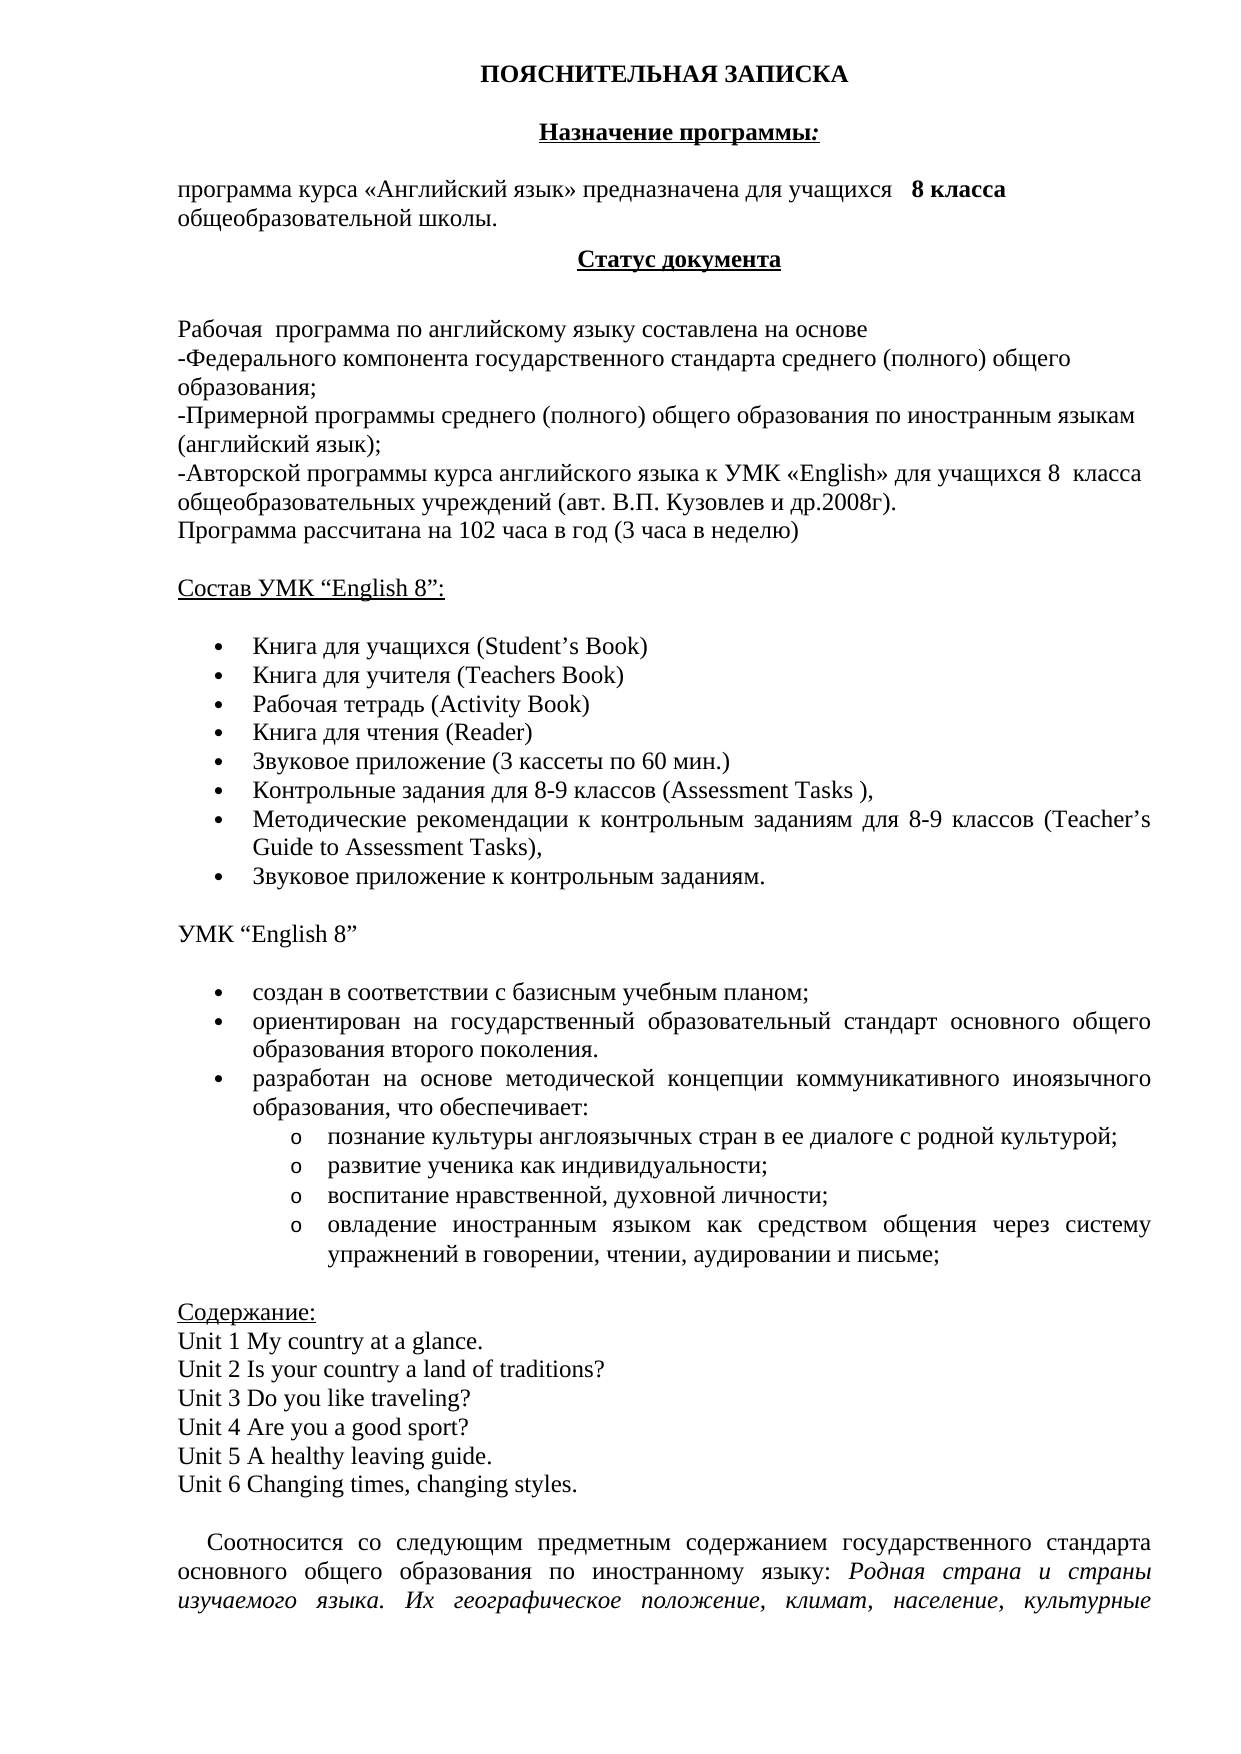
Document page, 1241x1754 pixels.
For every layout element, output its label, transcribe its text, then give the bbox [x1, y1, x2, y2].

list Звуковое приложение к контрольным заданиям. [215, 861, 1152, 890]
list создан в соответствии с базисным учебным планом; [215, 977, 1152, 1006]
text УМК “English 8” [177, 919, 1152, 948]
list Книга для чтения (Reader) [215, 717, 1152, 746]
list воспитание нравственной, духовной личности; [290, 1180, 1152, 1209]
list Рабочая тетрадь (Activity Book) [215, 689, 1152, 717]
text Состав УМК “English 8”: [177, 573, 1152, 602]
list познание культуры англоязычных стран в ее диалоге с родной культурой; [290, 1121, 1152, 1150]
list Книга для учащихся (Student’s Book) [215, 631, 1152, 660]
text программа курса «Английский язык» предназначена для учащихся 8 класса общеобразовательной школы. [177, 174, 1181, 232]
text ПОЯСНИТЕЛЬНАЯ ЗАПИСКА [177, 59, 1152, 88]
list Книга для учителя (Teachers Book) [215, 660, 1152, 689]
text Программа рассчитана на 102 часа в год (3 часа в неделю) [177, 515, 1181, 544]
text Содержание: Unit 1 My country at a glance. Unit 2 Is your country a land of traditions? Unit 3 Do you like traveling? Unit 4 Are you a good sport? Unit 5 A healthy leaving guide. Unit 6 Changing times, changing styles. [177, 1297, 1152, 1498]
list Контрольные задания для 8-9 классов (Assessment Tasks ), [215, 775, 1152, 804]
text Рабочая программа по английскому языку составлена на основе [177, 314, 1181, 343]
list развитие ученика как индивидуальности; [290, 1150, 1152, 1180]
list ориентирован на государственный образовательный стандарт основного общего образования второго поколения. [215, 1006, 1152, 1063]
list разработан на основе методической концепции коммуникативного иноязычного образования, что обеспечивает: [215, 1063, 1152, 1121]
list овладение иностранным языком как средством общения через систему упражнений в говорении, чтении, аудировании и письме; [290, 1209, 1152, 1268]
text Назначение программы: [177, 117, 1181, 145]
text Статус документа [177, 244, 1181, 273]
text -Авторской программы курса английского языка к УМК «English» для учащихся 8 класса общеобразовательных учреждений (авт. В.П. Кузовлев и др.2008г). [177, 458, 1181, 515]
list Методические рекомендации к контрольным заданиям для 8-9 классов (Teacher’s Guide to Assessment Tasks), [215, 804, 1152, 861]
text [177, 1527, 1152, 1614]
text -Федерального компонента государственного стандарта среднего (полного) общего образования; [177, 343, 1181, 400]
list Звуковое приложение (3 кассеты по 60 мин.) [215, 746, 1152, 775]
text -Примерной программы среднего (полного) общего образования по иностранным языкам (английский язык); [177, 400, 1181, 458]
